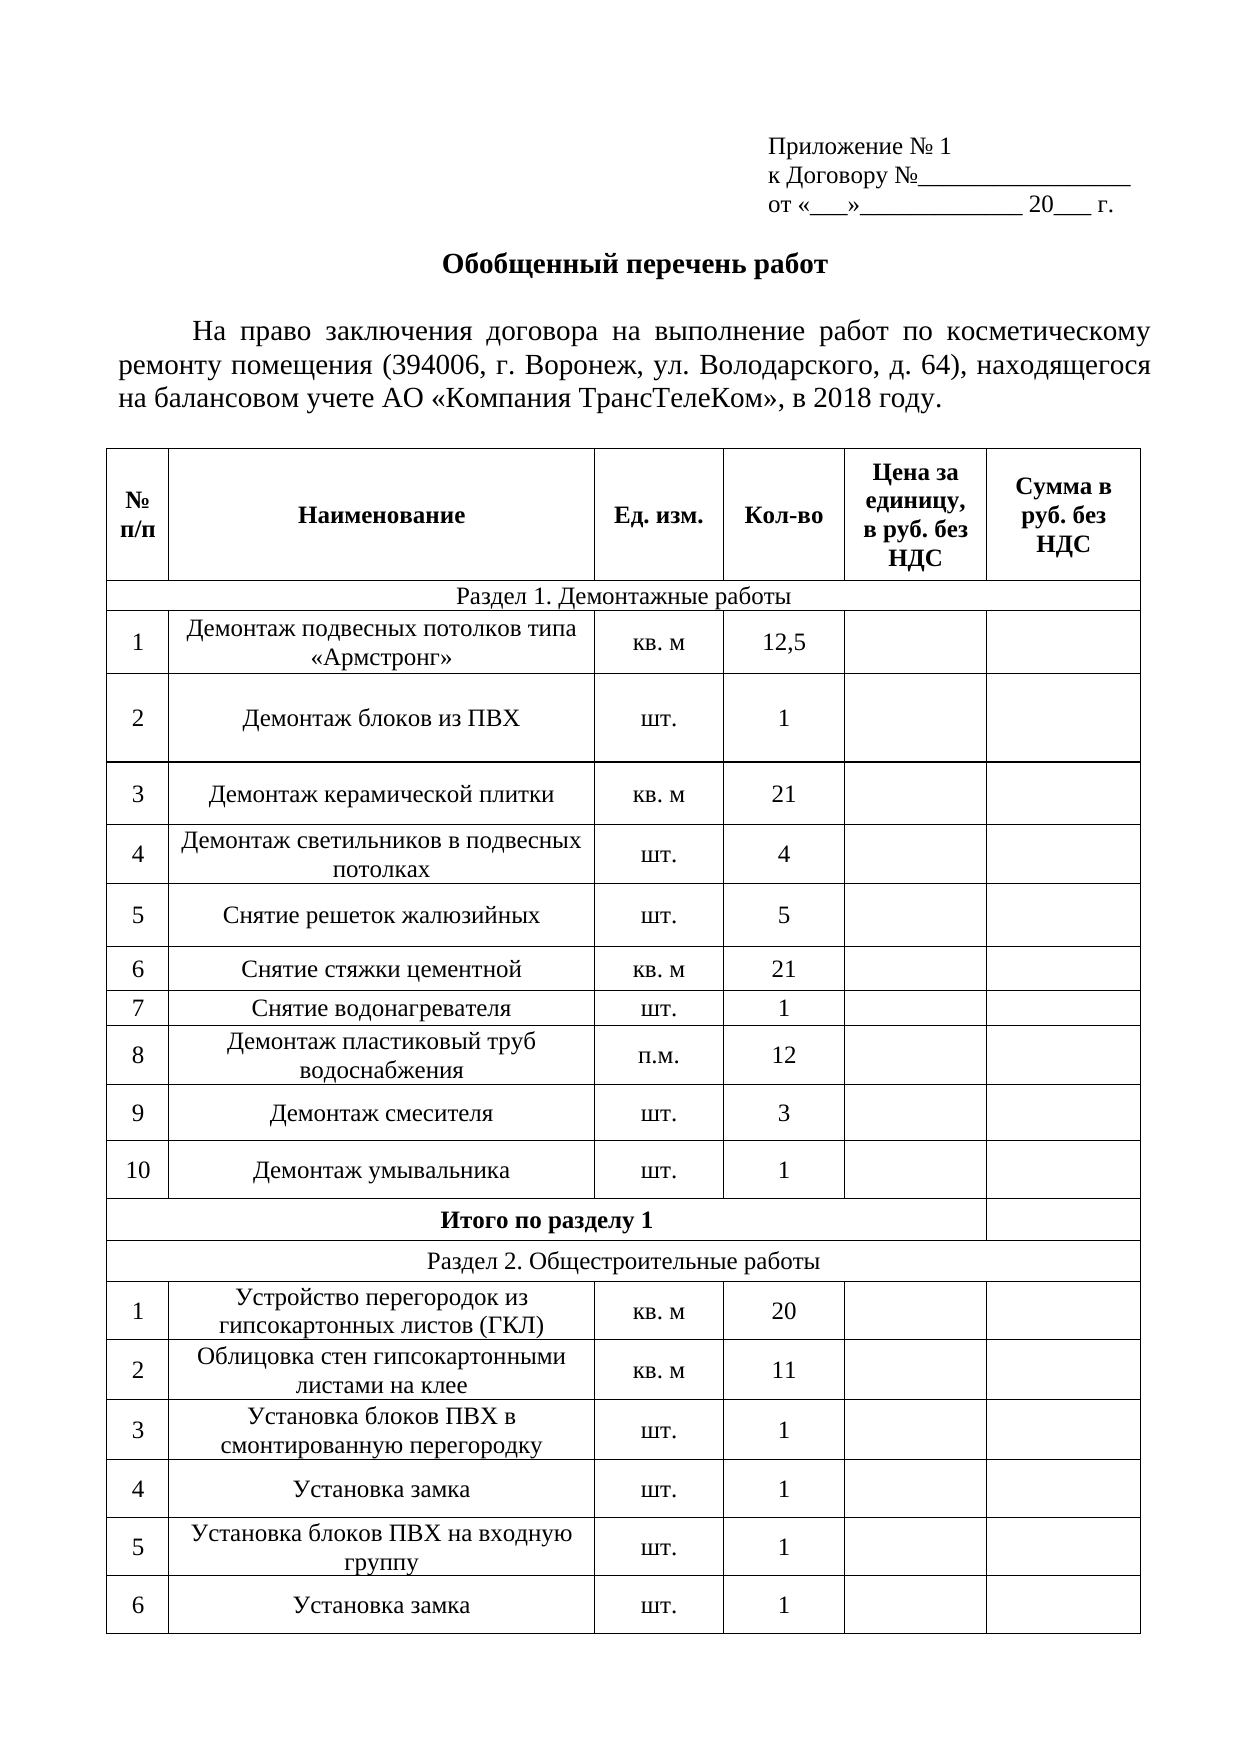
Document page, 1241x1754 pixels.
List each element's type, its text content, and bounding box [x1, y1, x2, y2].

table_cell шт. [595, 1460, 723, 1517]
table_cell кв. м [595, 763, 723, 824]
table_cell Снятие решеток жалюзийных [169, 884, 594, 946]
table_header Кол-во [724, 449, 844, 580]
table_cell [987, 1282, 1140, 1339]
table_cell [845, 947, 986, 990]
table_cell Демонтаж подвесных потолков типа «Армстронг» [169, 611, 594, 673]
table_cell шт. [595, 674, 723, 761]
table_cell 1 [724, 1576, 844, 1633]
table_cell Итого по разделу 1 [107, 1199, 986, 1240]
table_cell шт. [595, 1141, 723, 1198]
table_cell 6 [107, 947, 168, 990]
table_cell 1 [107, 611, 168, 673]
table_cell [845, 884, 986, 946]
table_cell 4 [107, 825, 168, 882]
table_cell 5 [107, 1518, 168, 1575]
table_cell 1 [724, 1400, 844, 1459]
table_cell кв. м [595, 1282, 723, 1339]
table_cell шт. [595, 1576, 723, 1633]
table_cell 20 [724, 1282, 844, 1339]
table_cell Устройство перегородок из гипсокартонных листов (ГКЛ) [169, 1282, 594, 1339]
text На право заключения договора на выполнение работ по косметическому ремонту помещения (394006, г. Воронеж, ул. Володарского, д. 64), находящегося на балансовом учете АО «Компания ТрансТелеКом», в 2018 году. [118, 313, 1152, 414]
text Приложение № 1 [768, 131, 1152, 160]
table_cell [987, 1085, 1140, 1140]
table_cell 12,5 [724, 611, 844, 673]
table_cell 3 [107, 1400, 168, 1459]
table_cell Установка замка [169, 1460, 594, 1517]
table_cell 2 [107, 1340, 168, 1399]
table_cell 1 [724, 1141, 844, 1198]
table_cell Раздел 1. Демонтажные работы [107, 581, 1140, 610]
table_cell 5 [107, 884, 168, 946]
table_cell Раздел 2. Общестроительные работы [107, 1241, 1140, 1281]
table_cell [987, 1026, 1140, 1083]
table_header Цена за единицу, в руб. без НДС [845, 449, 986, 580]
table_cell [845, 1576, 986, 1633]
table_cell [987, 1518, 1140, 1575]
table_cell Снятие водонагревателя [169, 991, 594, 1025]
table_cell Установка блоков ПВХ на входную группу [169, 1518, 594, 1575]
table_cell [987, 1576, 1140, 1633]
table_cell 21 [724, 947, 844, 990]
table_cell 1 [724, 991, 844, 1025]
table_cell 12 [724, 1026, 844, 1083]
table_cell Демонтаж керамической плитки [169, 763, 594, 824]
table_cell [987, 947, 1140, 990]
table_cell 3 [724, 1085, 844, 1140]
table_cell [987, 763, 1140, 824]
table_cell [845, 1340, 986, 1399]
table_cell шт. [595, 1400, 723, 1459]
table_cell [845, 1141, 986, 1198]
table_cell Снятие стяжки цементной [169, 947, 594, 990]
table_cell 3 [107, 763, 168, 824]
table_cell [845, 1026, 986, 1083]
table_cell [845, 763, 986, 824]
table_cell п.м. [595, 1026, 723, 1083]
table_cell шт. [595, 825, 723, 882]
table_cell шт. [595, 991, 723, 1025]
table_cell [987, 1340, 1140, 1399]
table_cell [845, 611, 986, 673]
table_cell 9 [107, 1085, 168, 1140]
table_cell кв. м [595, 611, 723, 673]
table_cell 21 [724, 763, 844, 824]
table_cell [987, 1460, 1140, 1517]
table_cell 2 [107, 674, 168, 761]
table_cell [987, 1141, 1140, 1198]
table_cell 4 [107, 1460, 168, 1517]
table_cell Демонтаж блоков из ПВХ [169, 674, 594, 761]
table_cell шт. [595, 1085, 723, 1140]
table_cell [987, 884, 1140, 946]
table_cell Установка замка [169, 1576, 594, 1633]
table_cell 1 [107, 1282, 168, 1339]
table_cell Демонтаж смесителя [169, 1085, 594, 1140]
table_cell 1 [724, 1518, 844, 1575]
text от «___»_____________ 20___ г. [768, 189, 1152, 217]
table_cell [845, 1460, 986, 1517]
table_cell [845, 991, 986, 1025]
table_cell кв. м [595, 1340, 723, 1399]
table_cell [987, 674, 1140, 761]
table_cell 6 [107, 1576, 168, 1633]
table_cell [987, 611, 1140, 673]
table_cell 10 [107, 1141, 168, 1198]
table_header № п/п [107, 449, 168, 580]
table_cell [845, 1400, 986, 1459]
table_cell [987, 1199, 1140, 1240]
text к Договору №_________________ [768, 160, 1152, 189]
table_cell Установка блоков ПВХ в смонтированную перегородку [169, 1400, 594, 1459]
table_header Ед. изм. [595, 449, 723, 580]
table_cell шт. [595, 1518, 723, 1575]
text Обобщенный перечень работ [118, 246, 1152, 280]
table_cell [987, 1400, 1140, 1459]
table_cell Облицовка стен гипсокартонными листами на клее [169, 1340, 594, 1399]
table_cell [845, 825, 986, 882]
table_cell [845, 1085, 986, 1140]
table_cell 1 [724, 674, 844, 761]
table_cell кв. м [595, 947, 723, 990]
table_cell 4 [724, 825, 844, 882]
table_cell 1 [724, 1460, 844, 1517]
table_header Наименование [169, 449, 594, 580]
table_cell [845, 674, 986, 761]
table_cell Демонтаж пластиковый труб водоснабжения [169, 1026, 594, 1083]
table_cell шт. [595, 884, 723, 946]
table_cell Демонтаж умывальника [169, 1141, 594, 1198]
table_cell 8 [107, 1026, 168, 1083]
table_cell 11 [724, 1340, 844, 1399]
table_cell [845, 1518, 986, 1575]
table_header Сумма в руб. без НДС [987, 449, 1140, 580]
table_cell [987, 991, 1140, 1025]
table_cell 5 [724, 884, 844, 946]
table_cell [987, 825, 1140, 882]
table_cell Демонтаж светильников в подвесных потолках [169, 825, 594, 882]
table_cell 7 [107, 991, 168, 1025]
table_cell [845, 1282, 986, 1339]
